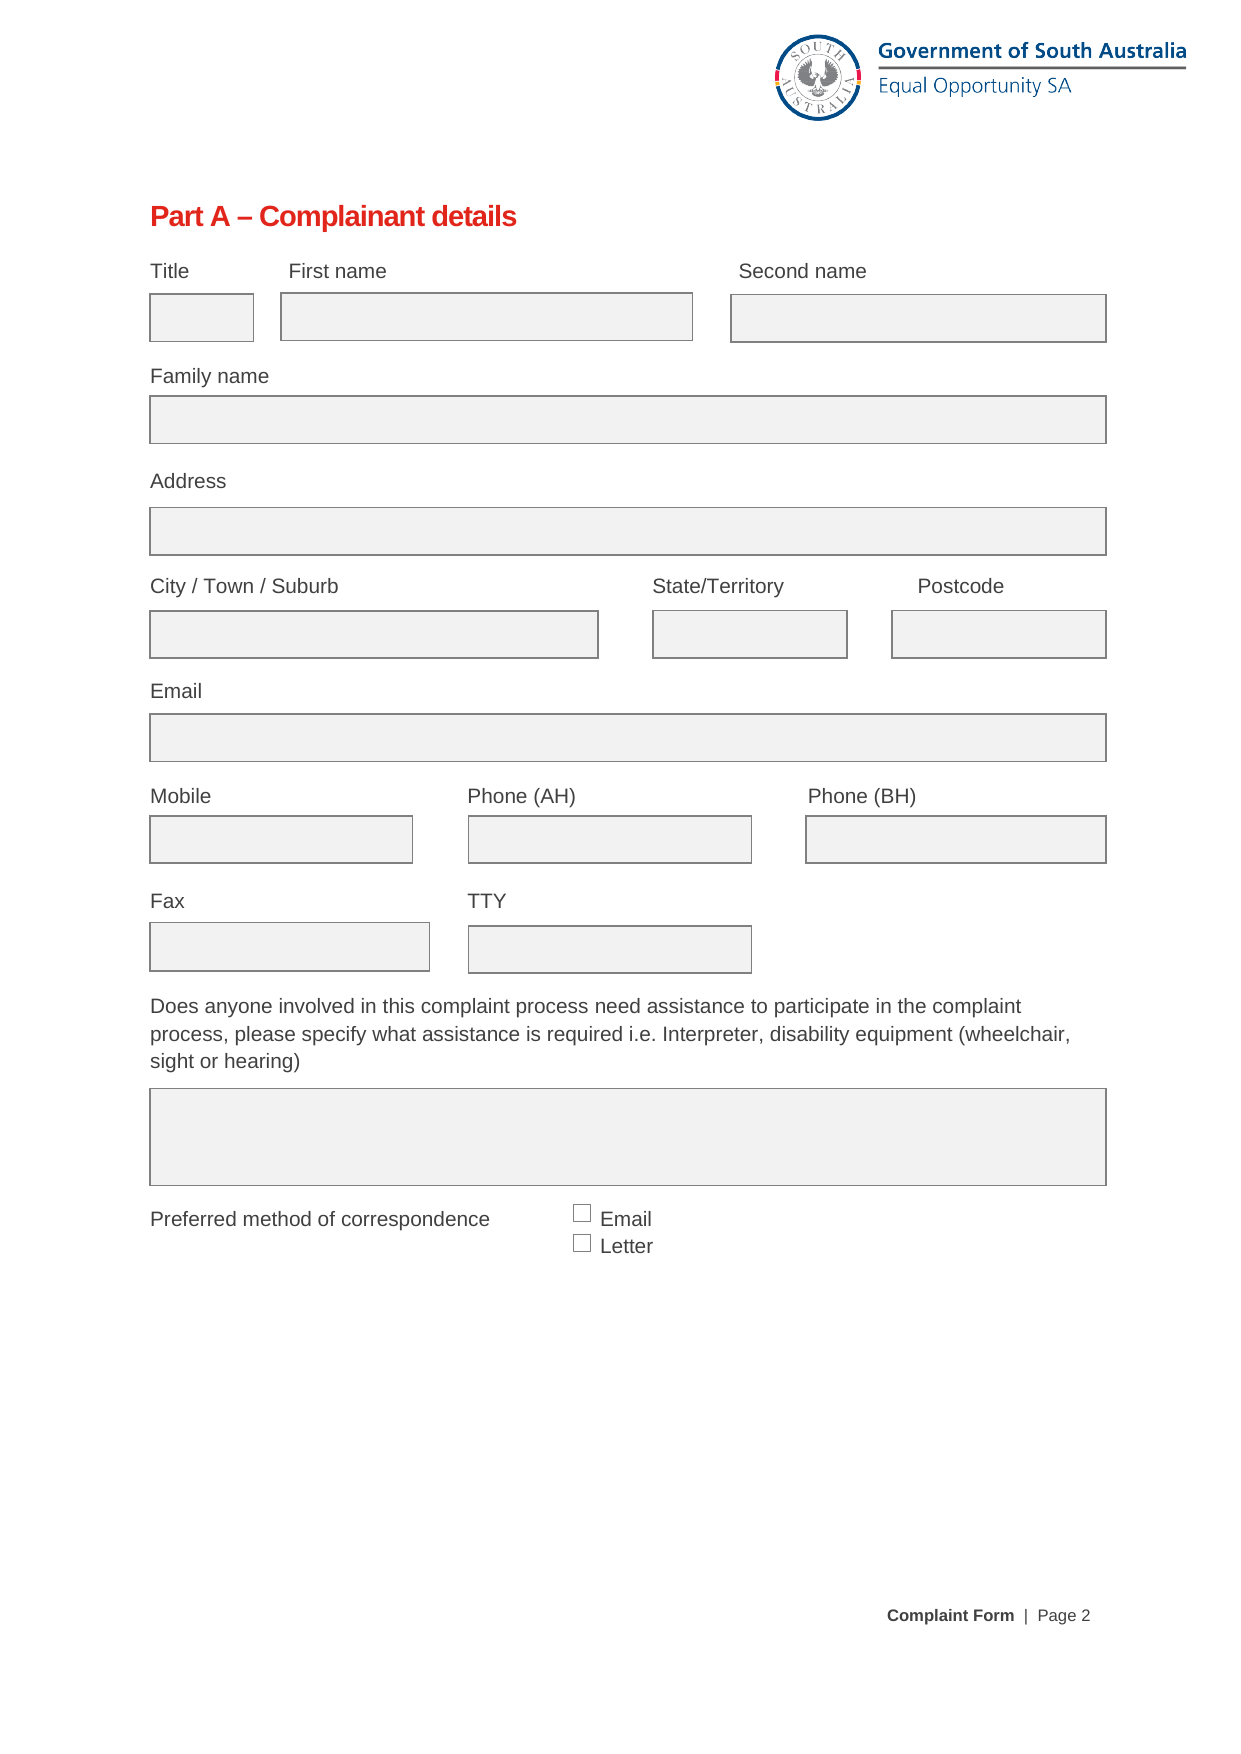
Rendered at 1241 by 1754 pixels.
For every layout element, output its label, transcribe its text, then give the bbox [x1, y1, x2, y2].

text Family name [150, 364, 1090, 388]
text Title First name Second name [150, 259, 1090, 283]
text Address [150, 469, 1090, 493]
subtitle Part A – Complainant details [150, 194, 1090, 234]
picture [765, 24, 1197, 128]
text Fax TTY [150, 889, 1090, 913]
text Preferred method of correspondence Email Letter [150, 1207, 1090, 1258]
text Does anyone involved in this complaint process need assistance to participate in the complaint process, please specify what assistance is required i.e. Interpreter, disability equipment (wheelchair, sight or hearing) [150, 994, 1090, 1073]
text Mobile Phone (AH) Phone (BH) [150, 784, 1090, 808]
text City / Town / Suburb State/Territory Postcode [150, 574, 1090, 598]
text Email [150, 679, 1090, 703]
